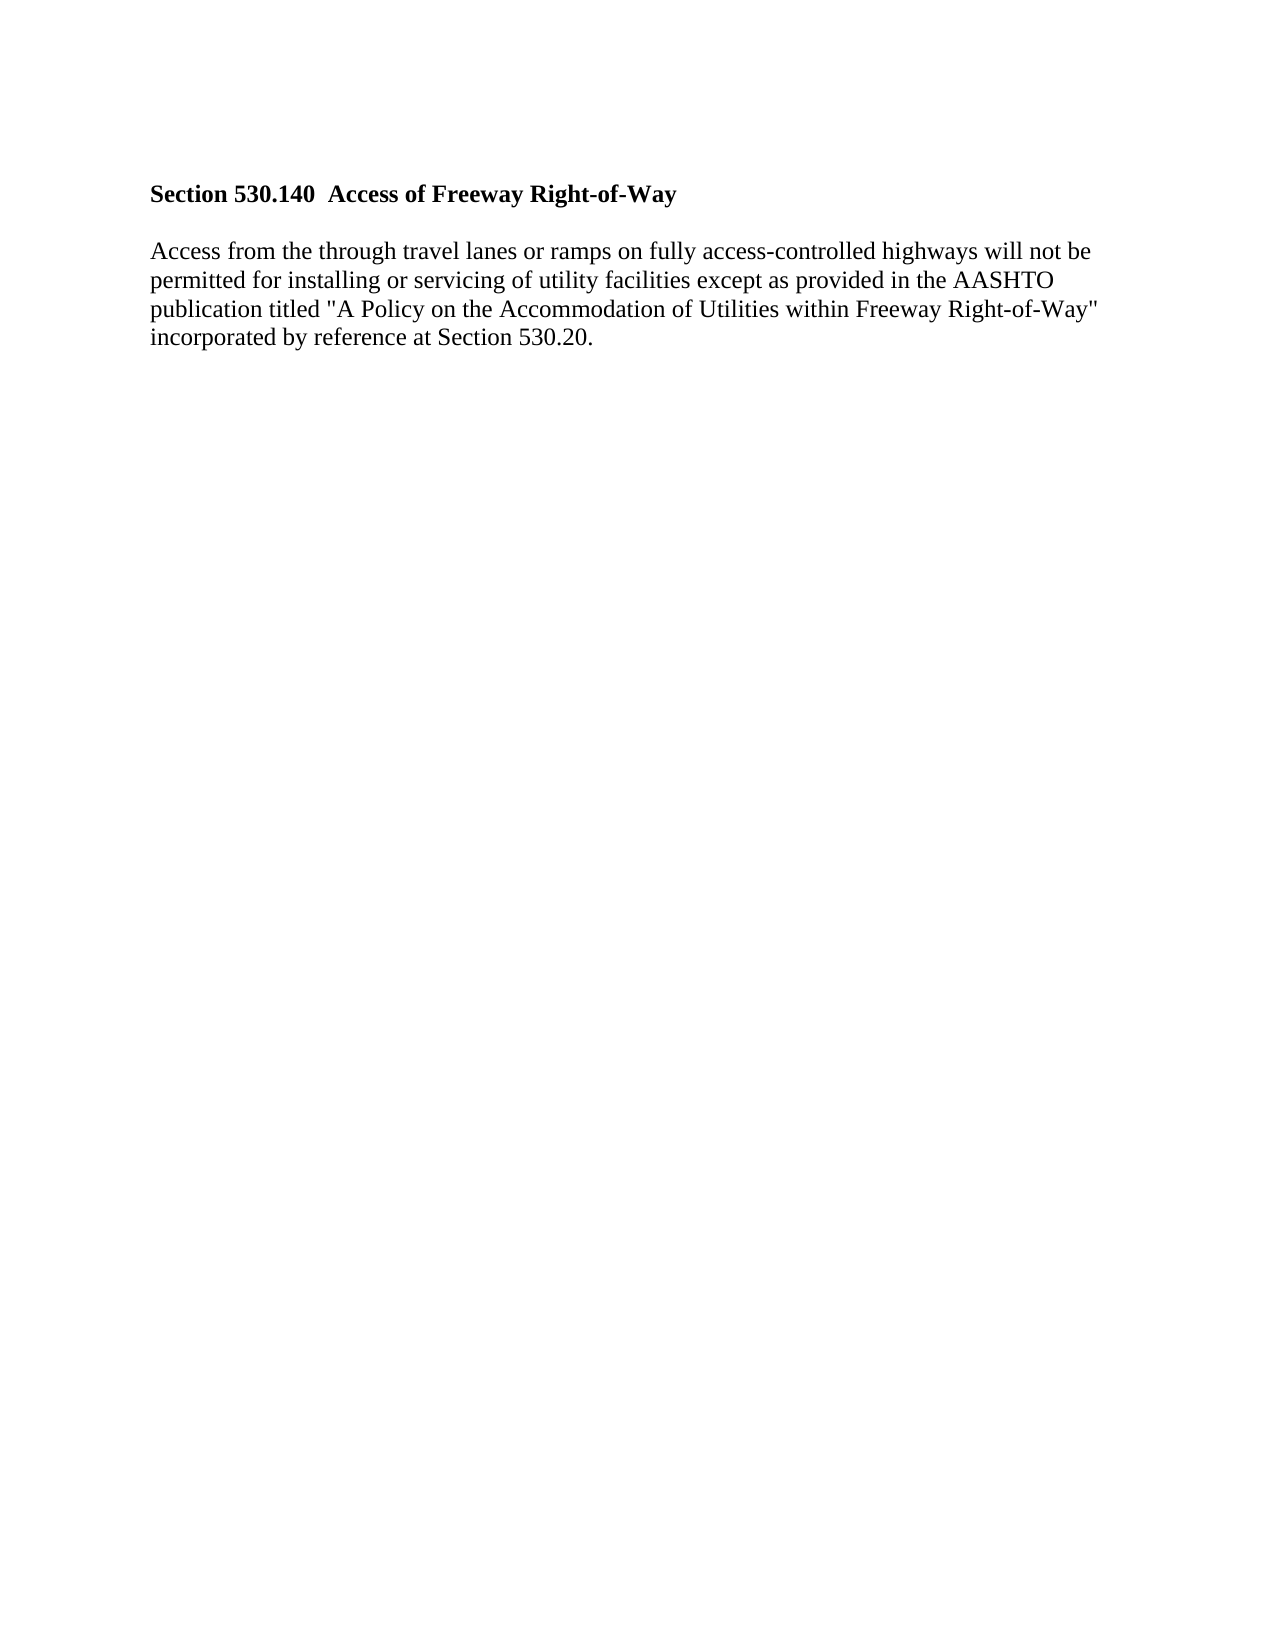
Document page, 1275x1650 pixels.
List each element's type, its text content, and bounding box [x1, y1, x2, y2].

text Section 530.140 Access of Freeway Right-of-Way [150, 179, 1125, 207]
text Access from the through travel lanes or ramps on fully access-controlled highways will not be permitted for installing or servicing of utility facilities except as provided in the AASHTO publication titled "A Policy on the Accommodation of Utilities within Freeway Right-of-Way" incorporated by reference at Section 530.20. [150, 236, 1125, 351]
